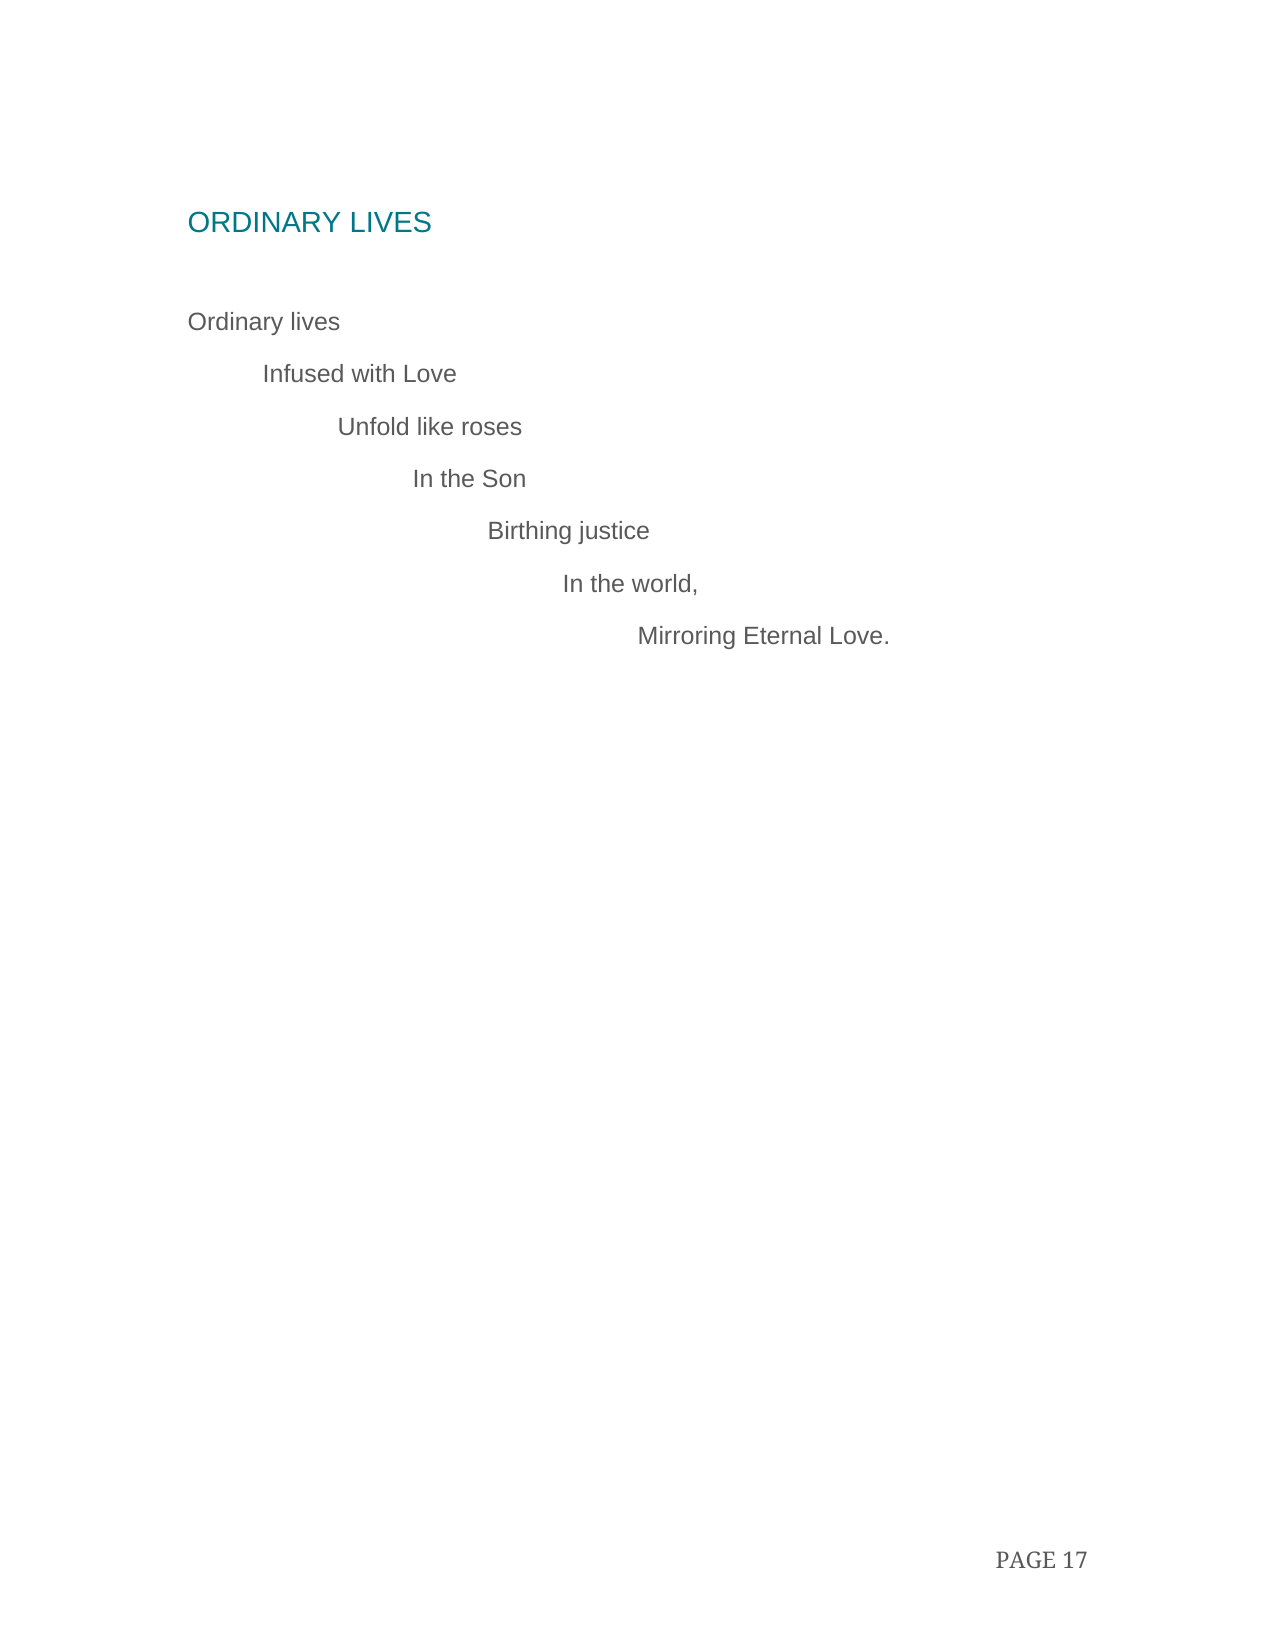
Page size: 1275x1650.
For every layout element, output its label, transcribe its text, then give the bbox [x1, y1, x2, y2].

text Unfold like roses [187, 412, 1087, 440]
text In the Son [187, 464, 1087, 493]
text Mirroring Eternal Love. [187, 621, 1087, 650]
text In the world, [187, 569, 1087, 597]
text Infused with Love [187, 359, 1087, 388]
text Birthing justice [187, 516, 1087, 545]
subtitle Ordinary Lives [187, 205, 1087, 238]
text Ordinary lives [187, 307, 1087, 336]
